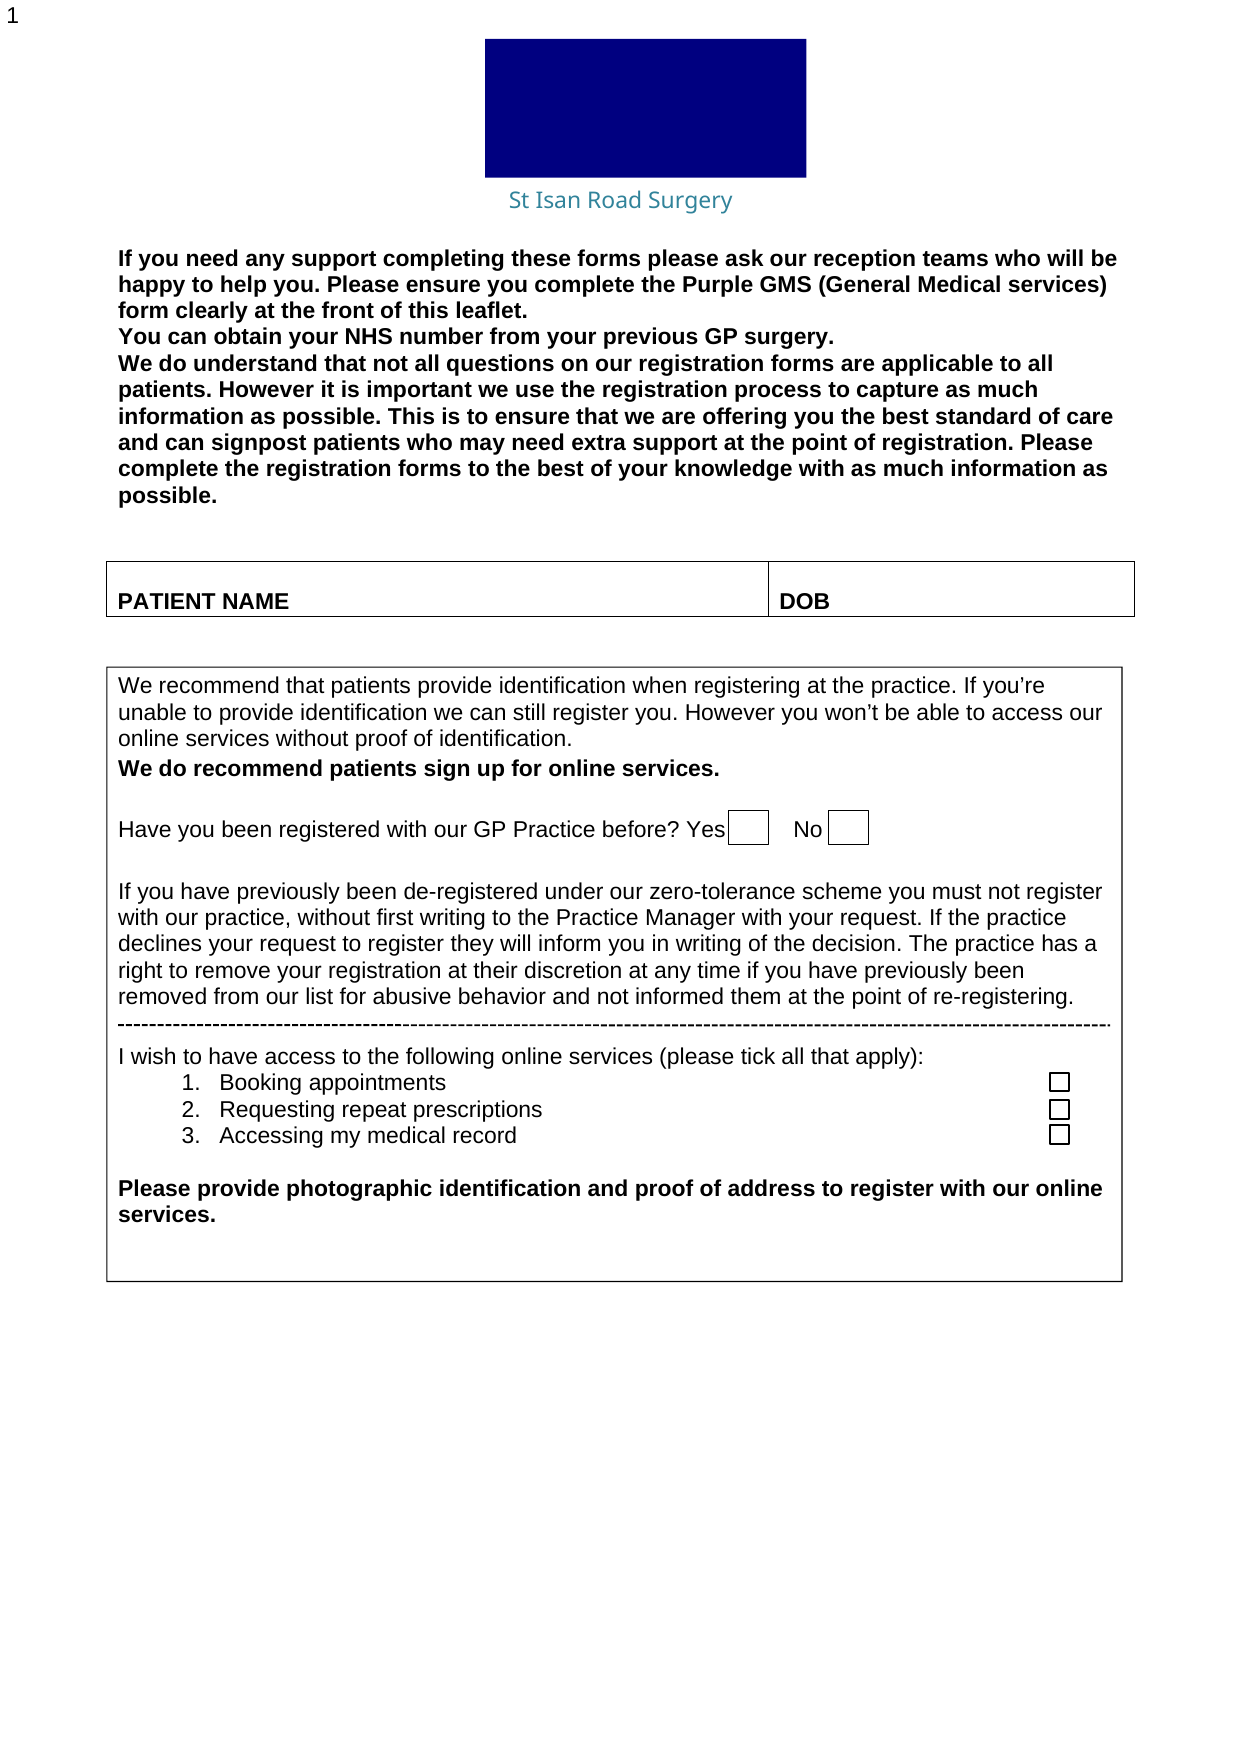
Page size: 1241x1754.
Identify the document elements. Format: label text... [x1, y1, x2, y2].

text You can obtain your NHS number from your previous GP surgery. [118, 324, 1146, 350]
text St Isan Road Surgery [200, 184, 1041, 215]
text We do understand that not all questions on our registration forms are applicable to all patients. However it is important we use the registration process to capture as much information as possible. This is to ensure that we are offering you the best standard of care and can signpost patients who may need extra support at the point of registration. Please complete the registration forms to the best of your knowledge with as much information as possible. [118, 350, 1115, 508]
subtitle If you need any support completing these forms please ask our reception teams who will be happy to help you. Please ensure you complete the Purple GMS (General Medical services) form clearly at the front of this leaflet. [118, 244, 1119, 323]
